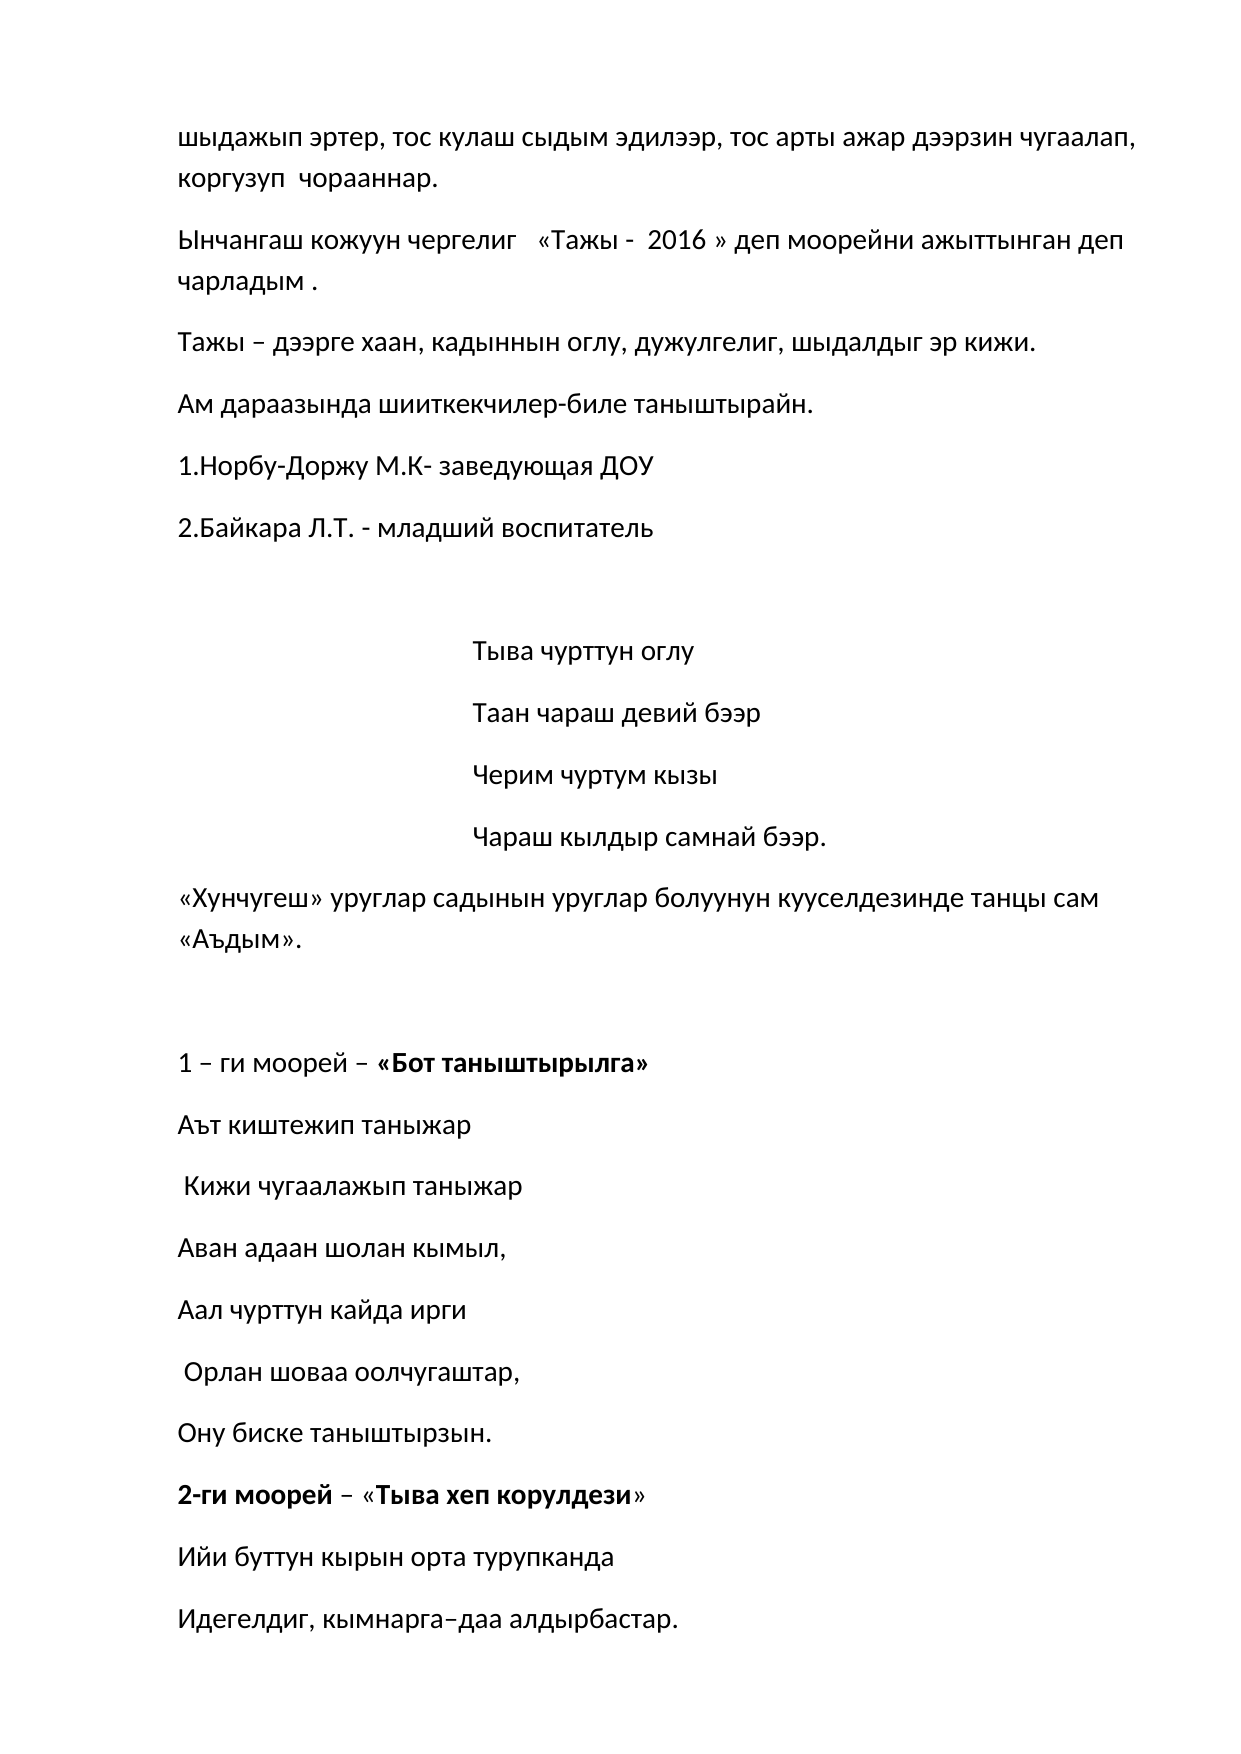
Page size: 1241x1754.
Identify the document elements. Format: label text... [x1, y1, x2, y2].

text 1 – ги моорей – «Бот таныштырылга» [177, 1044, 1152, 1079]
text 1.Норбу-Доржу М.К- заведующая ДОУ [177, 447, 1152, 483]
text Ам дараазында шииткекчилер-биле таныштырайн. [177, 385, 1152, 421]
text Ийи буттун кырын орта турупканда [177, 1538, 1152, 1574]
text Аът киштежип таныжар [177, 1106, 1152, 1141]
text 2.Байкара Л.Т. - младший воспитатель [177, 509, 1152, 544]
text Чараш кылдыр самнай бээр. [472, 818, 1152, 853]
text Таан чараш девий бээр [472, 694, 1152, 730]
text Тыва чурттун оглу [472, 632, 1152, 668]
text Идегелдиг, кымнарга–даа алдырбастар. [177, 1600, 1152, 1636]
text Орлан шоваа оолчугаштар, [177, 1353, 1152, 1388]
text Ону биске таныштырзын. [177, 1414, 1152, 1450]
text «Хунчугеш» уруглар садынын уруглар болуунун кууселдезинде танцы сам «Аъдым». [177, 879, 1152, 956]
text Аал чурттун кайда ирги [177, 1291, 1152, 1327]
text Аван адаан шолан кымыл, [177, 1229, 1152, 1265]
text Ынчангаш кожуун чергелиг «Тажы - 2016 » деп моорейни ажыттынган деп чарладым . [177, 221, 1152, 297]
text 2-ги моорей – «Тыва хеп корулдези» [177, 1476, 1152, 1512]
text Черим чуртум кызы [472, 756, 1152, 792]
text Кижи чугаалажып таныжар [177, 1167, 1152, 1203]
text Тажы – дээрге хаан, кадыннын оглу, дужулгелиг, шыдалдыг эр кижи. [177, 323, 1152, 359]
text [177, 118, 1152, 195]
